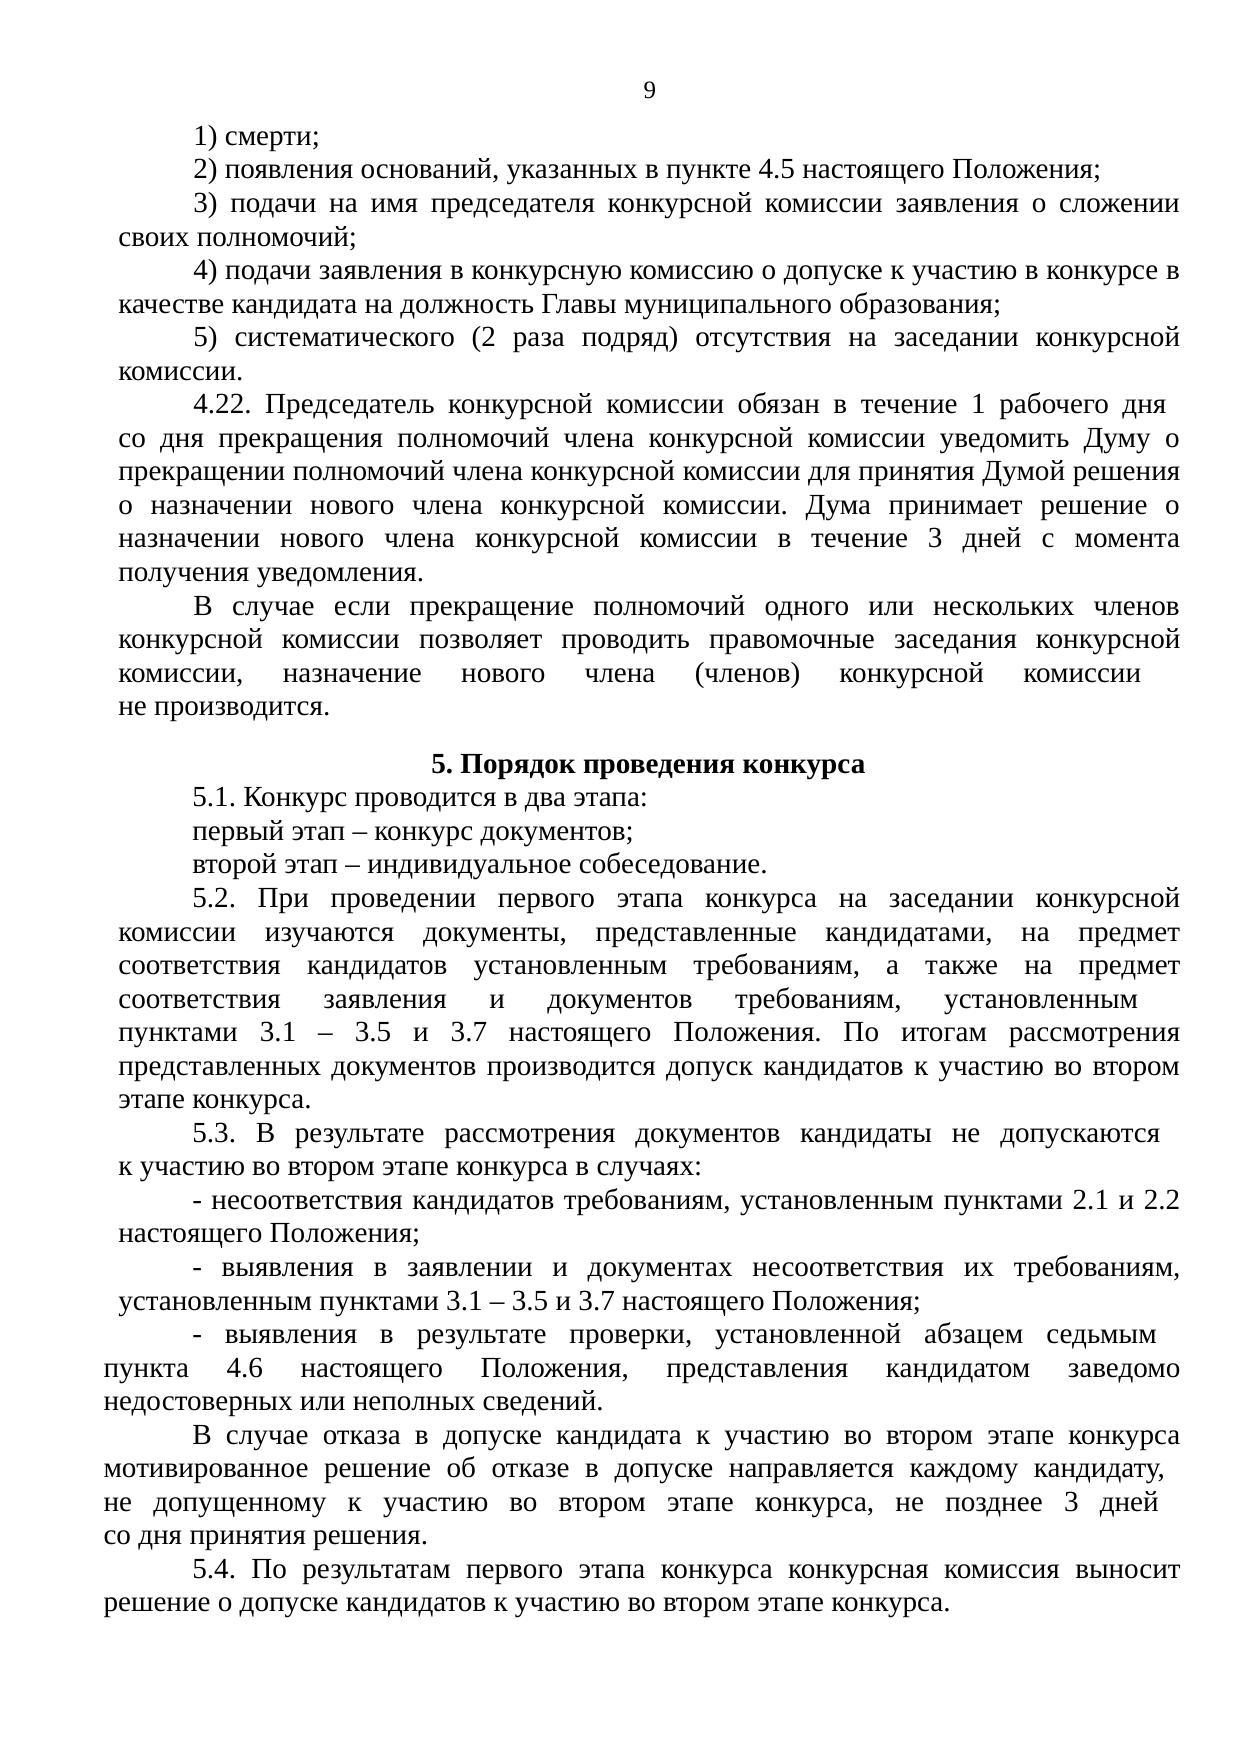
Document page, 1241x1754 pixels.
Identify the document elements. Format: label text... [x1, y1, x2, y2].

text 2) появления оснований, указанных в пункте 4.5 настоящего Положения; [118, 152, 1181, 185]
text 1) смерти; [118, 118, 1181, 152]
text 5. Порядок проведения конкурса [115, 746, 1181, 779]
text 4.22. Председатель конкурсной комиссии обязан в течение 1 рабочего дня со дня прекращения полномочий члена конкурсной комиссии уведомить Думу о прекращении полномочий члена конкурсной комиссии для принятия Думой решения о назначении нового члена конкурсной комиссии. Дума принимает решение о назначении нового члена конкурсной комиссии в течение 3 дней с момента получения уведомления. [118, 386, 1181, 588]
text - выявления в результате проверки, установленной абзацем седьмым пункта 4.6 настоящего Положения, представления кандидатом заведомо недостоверных или неполных сведений. [103, 1316, 1181, 1417]
text 5.3. В результате рассмотрения документов кандидаты не допускаются к участию во втором этапе конкурса в случаях: [118, 1115, 1181, 1182]
text первый этап – конкурс документов; [118, 813, 1181, 847]
text - несоответствия кандидатов требованиям, установленным пунктами 2.1 и 2.2 настоящего Положения; [118, 1182, 1181, 1249]
text В случае отказа в допуске кандидата к участию во втором этапе конкурса мотивированное решение об отказе в допуске направляется каждому кандидату, не допущенному к участию во втором этапе конкурса, не позднее 3 дней со дня принятия решения. [103, 1417, 1181, 1551]
text 5) систематического (2 раза подряд) отсутствия на заседании конкурсной комиссии. [118, 319, 1181, 386]
text 3) подачи на имя председателя конкурсной комиссии заявления о сложении своих полномочий; [118, 185, 1181, 252]
text 5.1. Конкурс проводится в два этапа: [118, 779, 1181, 813]
text второй этап – индивидуальное собеседование. [118, 847, 1181, 880]
text 5.2. При проведении первого этапа конкурса на заседании конкурсной комиссии изучаются документы, представленные кандидатами, на предмет соответствия кандидатов установленным требованиям, а также на предмет соответствия заявления и документов требованиям, установленным пунктами 3.1 – 3.5 и 3.7 настоящего Положения. По итогам рассмотрения представленных документов производится допуск кандидатов к участию во втором этапе конкурса. [118, 880, 1181, 1115]
text 4) подачи заявления в конкурсную комиссию о допуске к участию в конкурсе в качестве кандидата на должность Главы муниципального образования; [118, 252, 1181, 319]
text 5.4. По результатам первого этапа конкурса конкурсная комиссия выносит решение о допуске кандидатов к участию во втором этапе конкурса. [103, 1551, 1181, 1618]
text В случае если прекращение полномочий одного или нескольких членов конкурсной комиссии позволяет проводить правомочные заседания конкурсной комиссии, назначение нового члена (членов) конкурсной комиссии не производится. [118, 588, 1181, 722]
text - выявления в заявлении и документах несоответствия их требованиям, установленным пунктами 3.1 – 3.5 и 3.7 настоящего Положения; [118, 1249, 1181, 1316]
